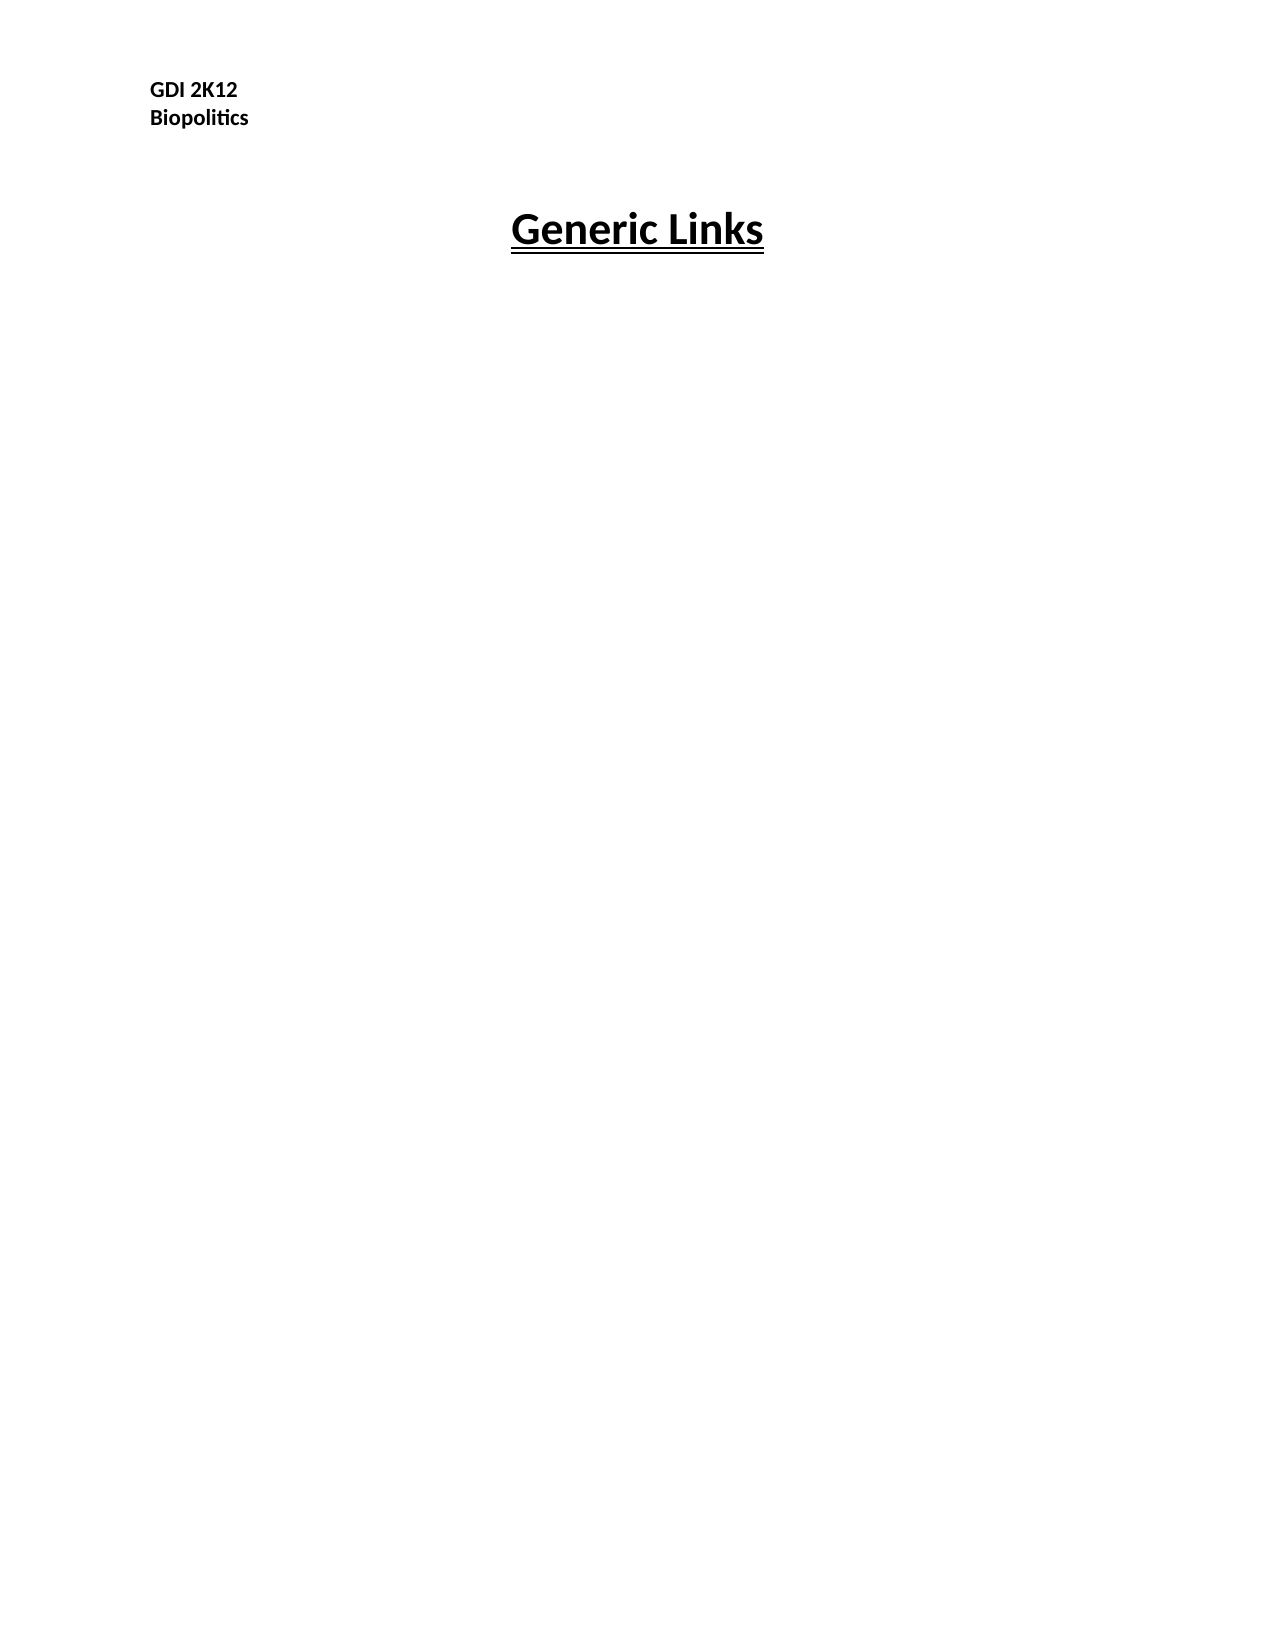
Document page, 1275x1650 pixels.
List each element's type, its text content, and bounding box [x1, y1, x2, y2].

subtitle Generic Links [150, 200, 1125, 256]
